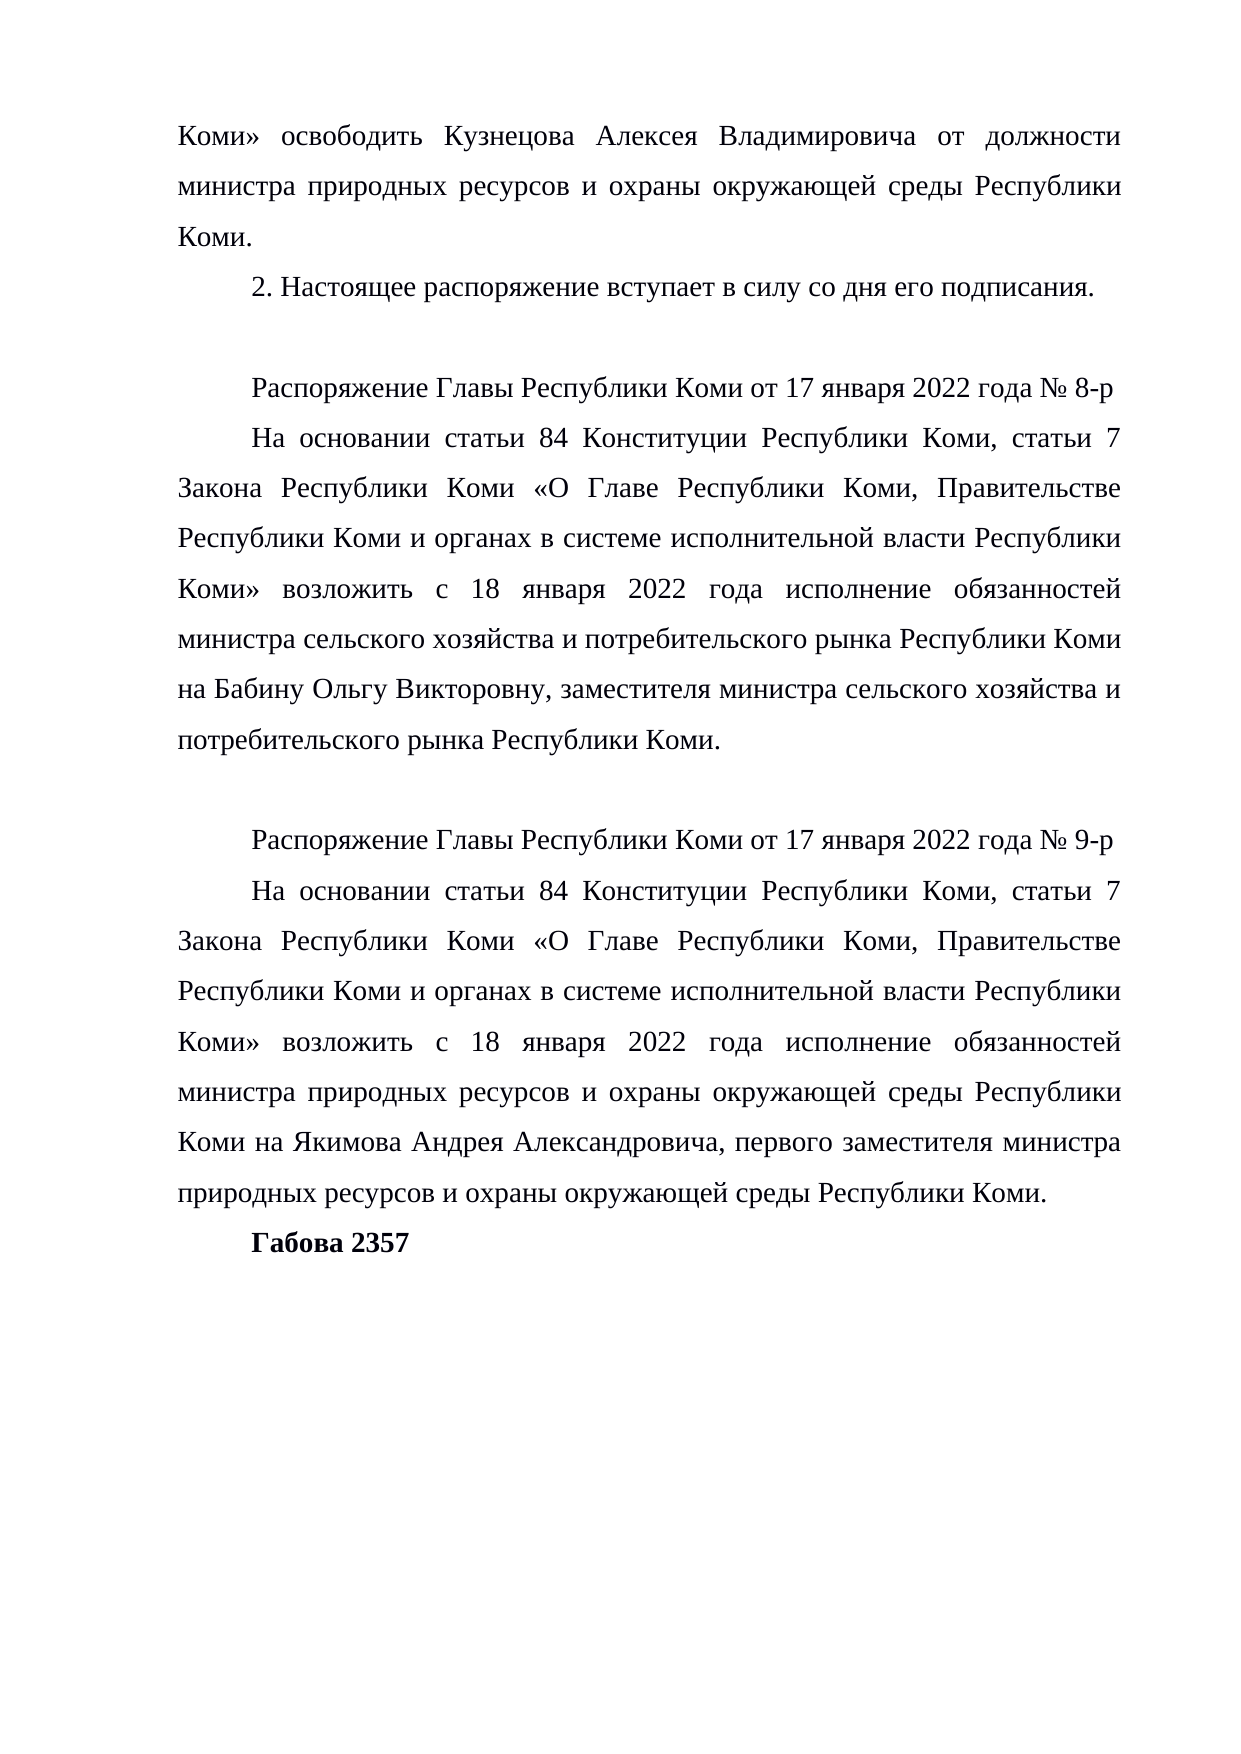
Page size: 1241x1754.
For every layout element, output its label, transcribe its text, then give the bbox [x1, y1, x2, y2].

list Габова 2357 [177, 1225, 1122, 1258]
list Распоряжение Главы Республики Коми от 17 января 2022 года № 8-р [177, 370, 1122, 403]
list На основании статьи 84 Конституции Республики Коми, статьи 7 Закона Республики Коми «О Главе Республики Коми, Правительстве Республики Коми и органах в системе исполнительной власти Республики Коми» возложить с 18 января 2022 года исполнение обязанностей министра природных ресурсов и охраны окружающей среды Республики Коми на Якимова Андрея Александровича, первого заместителя министра природных ресурсов и охраны окружающей среды Республики Коми. [177, 873, 1122, 1208]
list Распоряжение Главы Республики Коми от 17 января 2022 года № 9-р [177, 822, 1122, 856]
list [177, 118, 1122, 252]
list 2. Настоящее распоряжение вступает в силу со дня его подписания. [177, 269, 1122, 303]
list На основании статьи 84 Конституции Республики Коми, статьи 7 Закона Республики Коми «О Главе Республики Коми, Правительстве Республики Коми и органах в системе исполнительной власти Республики Коми» возложить с 18 января 2022 года исполнение обязанностей министра сельского хозяйства и потребительского рынка Республики Коми на Бабину Ольгу Викторовну, заместителя министра сельского хозяйства и потребительского рынка Республики Коми. [177, 420, 1122, 755]
